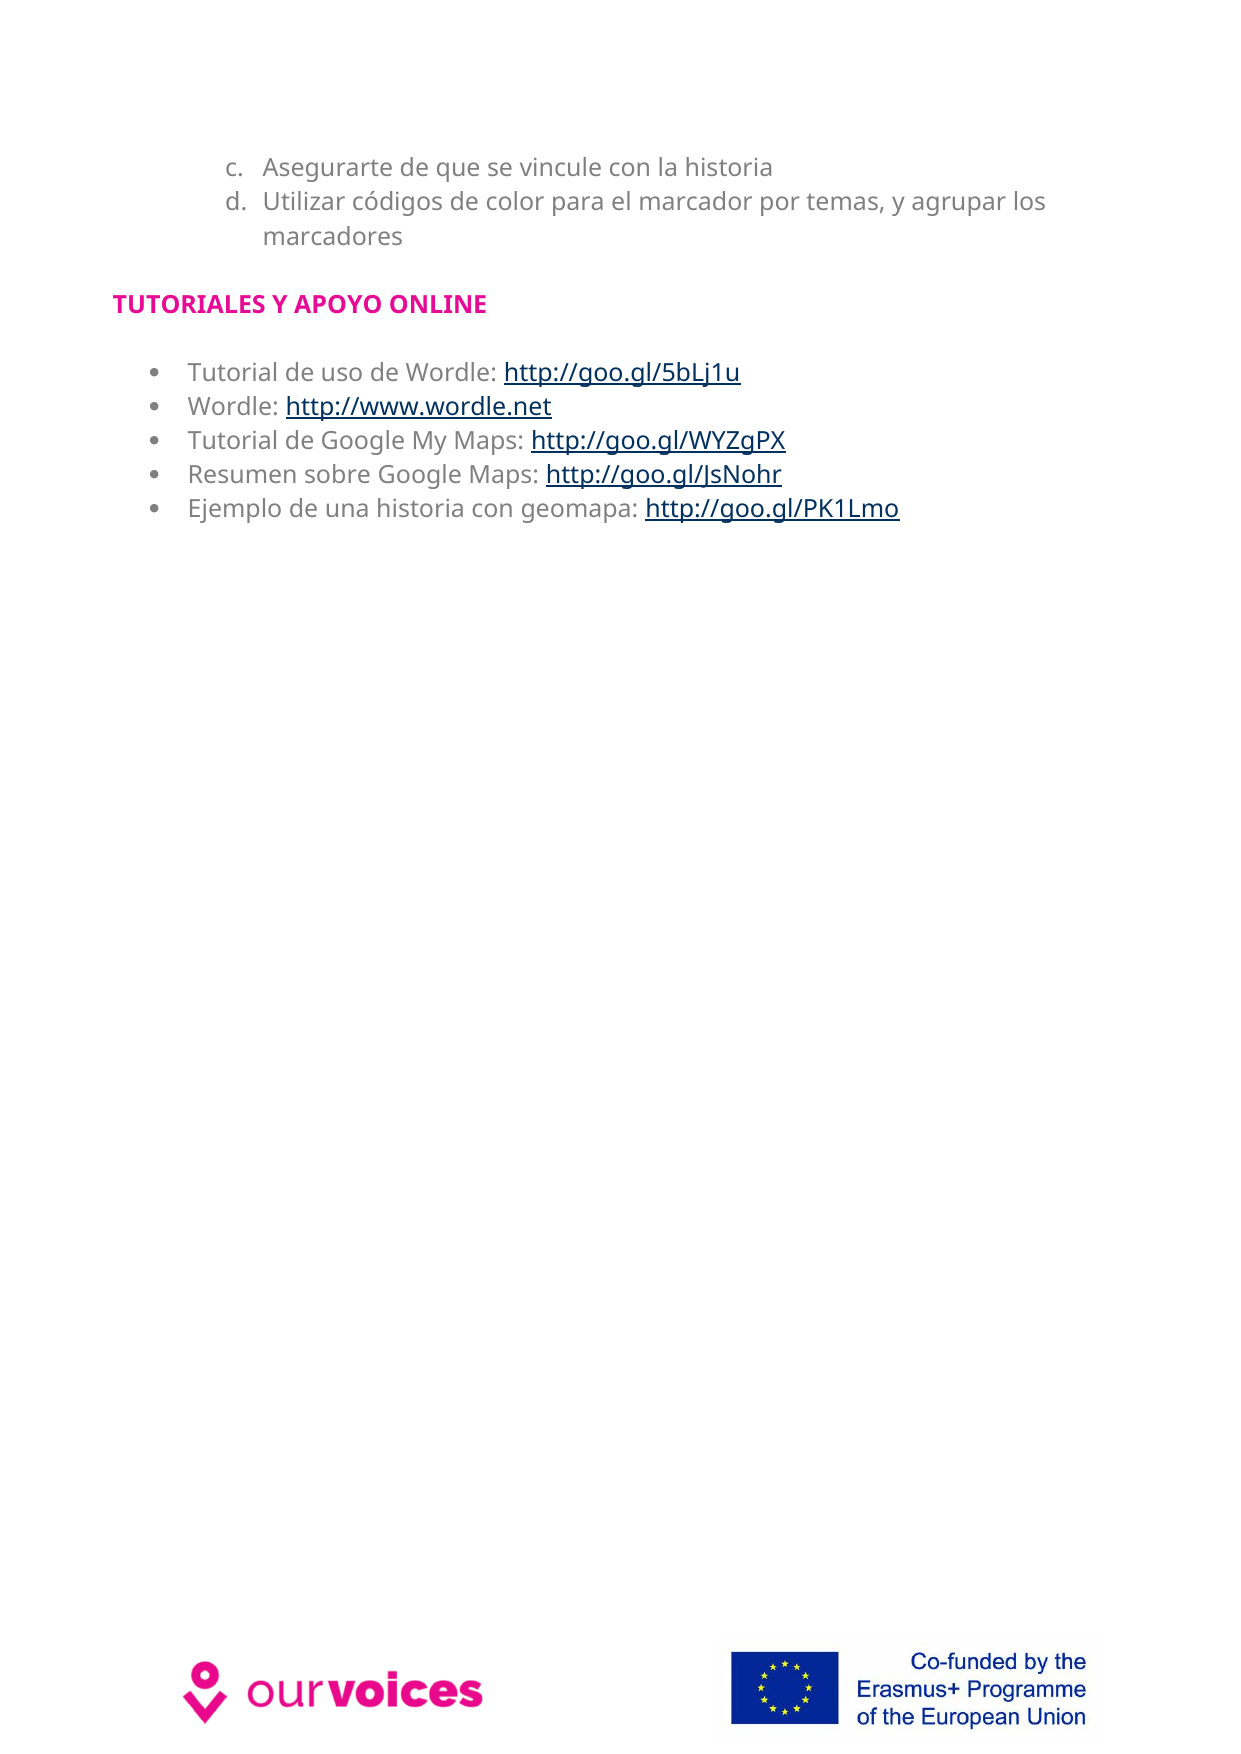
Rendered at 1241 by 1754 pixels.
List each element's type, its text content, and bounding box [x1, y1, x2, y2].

list Ejemplo de una historia con geomapa: http://goo.gl/PK1Lmo [150, 491, 1128, 525]
list Tutorial de uso de Wordle: http://goo.gl/5bLj1u [150, 354, 1128, 388]
text TUTORIALES Y APOYO ONLINE [112, 286, 1128, 320]
list Tutorial de Google My Maps: http://goo.gl/WYZgPX [150, 422, 1128, 457]
list Asegurarte de que se vincule con la historia [225, 150, 1128, 184]
list Utilizar códigos de color para el marcador por temas, y agrupar los marcadores [225, 184, 1128, 252]
list Wordle: http://www.wordle.net [150, 388, 1128, 422]
list Resumen sobre Google Maps: http://goo.gl/JsNohr [150, 457, 1128, 491]
picture [177, 1631, 486, 1748]
picture [709, 1631, 1104, 1745]
